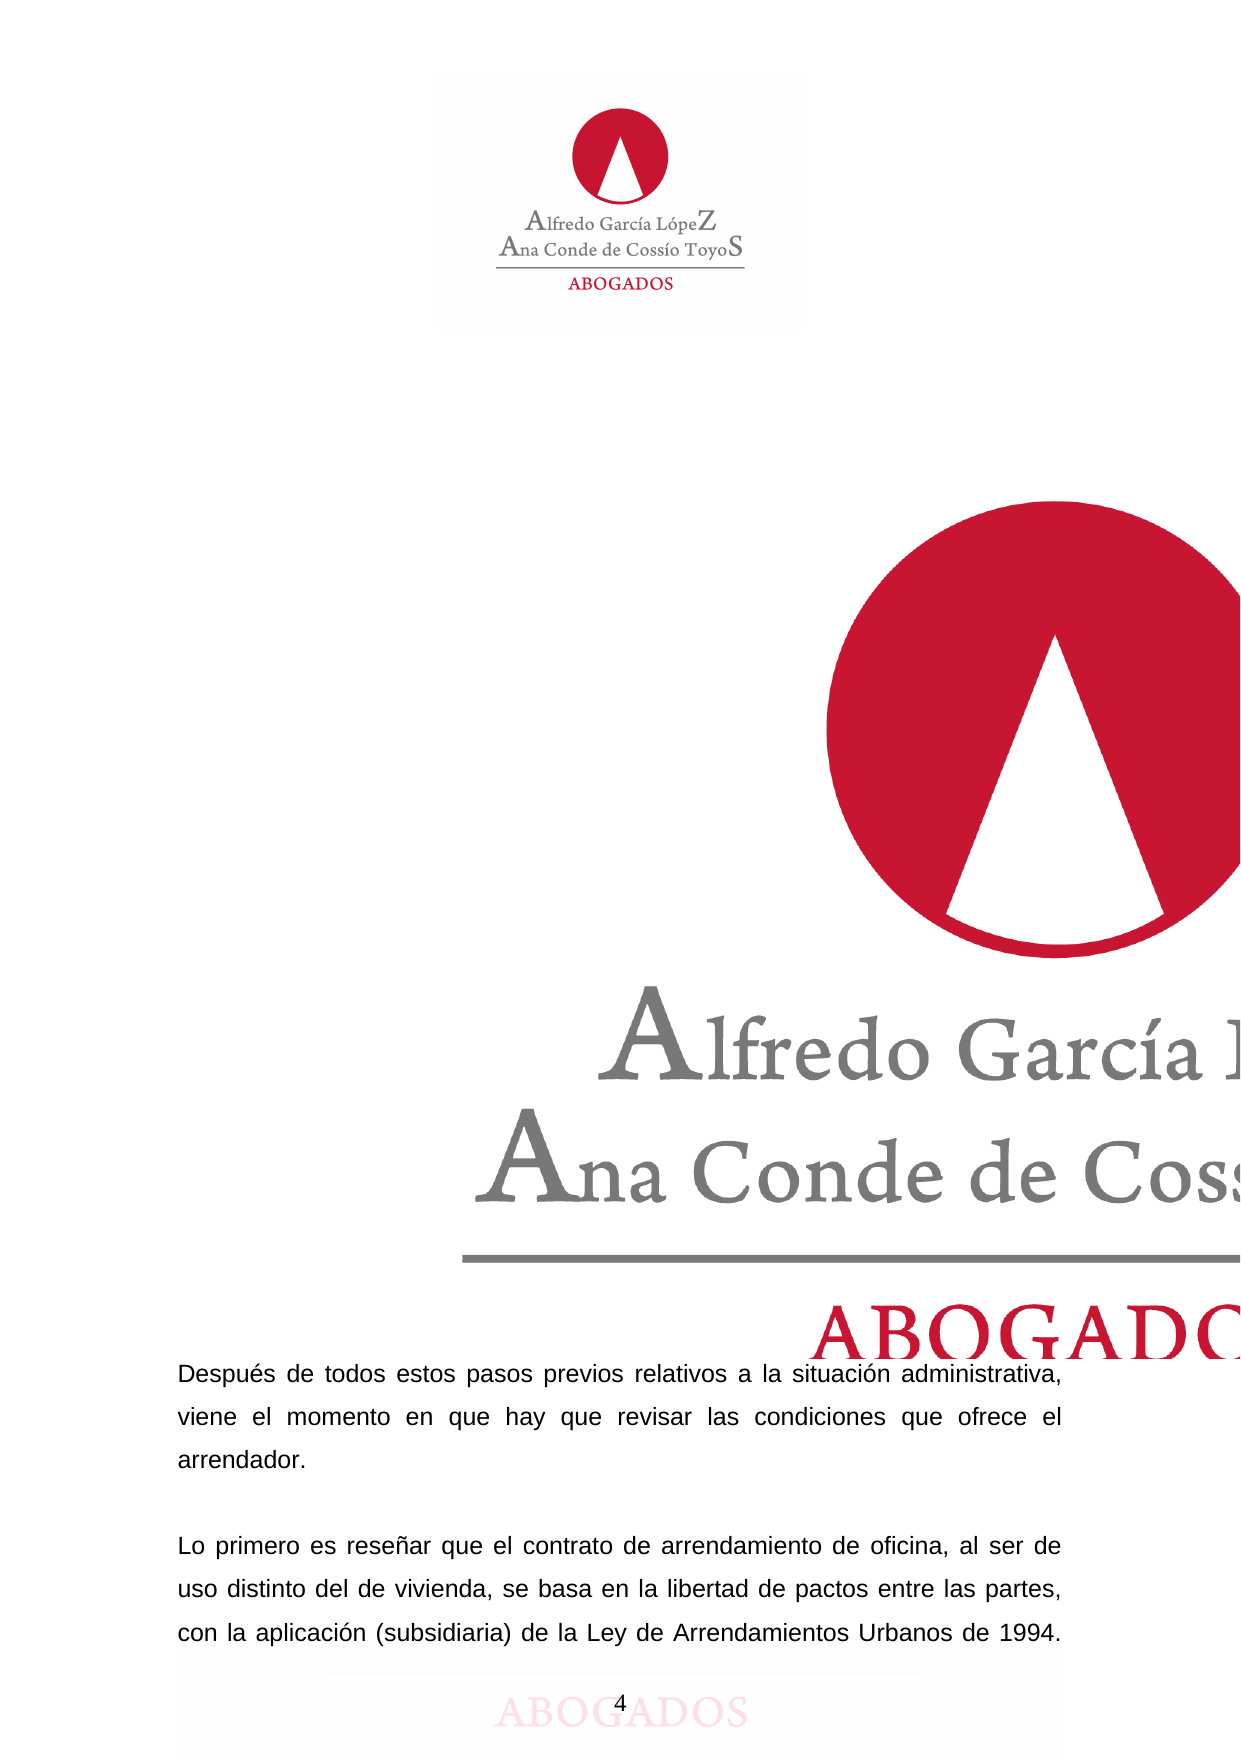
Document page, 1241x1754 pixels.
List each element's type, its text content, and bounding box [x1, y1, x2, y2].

text Después de todos estos pasos previos relativos a la situación administrativa, viene el momento en que hay que revisar las condiciones que ofrece el arrendador. [177, 1359, 1063, 1474]
picture [177, 73, 1241, 1359]
text Lo primero es reseñar que el contrato de arrendamiento de oficina, al ser de uso distinto del de vivienda, se basa en la libertad de pactos entre las partes, con la aplicación (subsidiaria) de la Ley de Arrendamientos Urbanos de 1994. En ella se establecen una serie de condiciones para el arrendamiento de vivienda y uso diferente a vivienda. Es en este apartado donde la regulación es más laxa y permite a las partes más libertad en cuanto a la fijación de las condiciones del mismo. [177, 1531, 1063, 1646]
